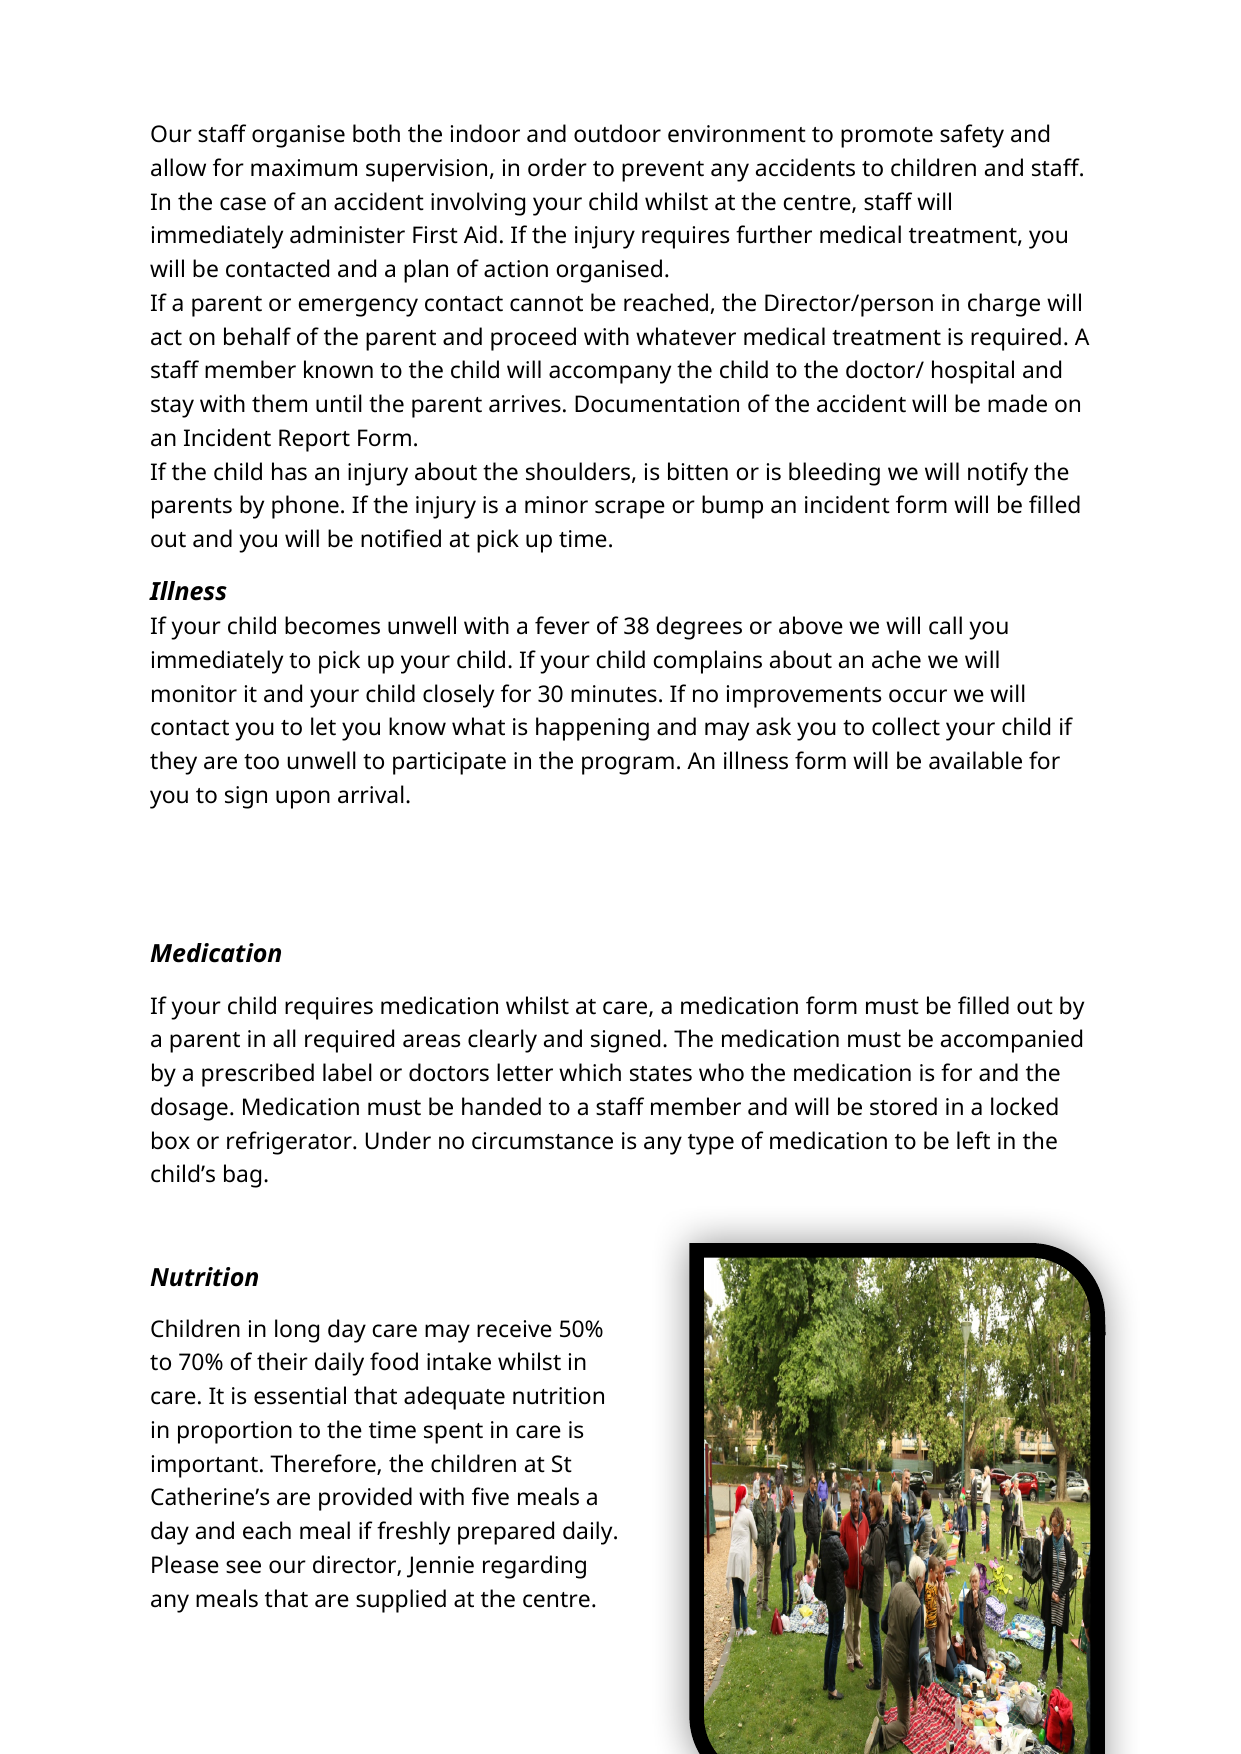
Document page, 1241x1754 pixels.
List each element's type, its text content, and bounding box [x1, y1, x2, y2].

text Illness If your child becomes unwell with a fever of 38 degrees or above we will call you immediately to pick up your child. If your child complains about an ache we will monitor it and your child closely for 30 minutes. If no improvements occur we will contact you to let you know what is happening and may ask you to collect your child if they are too unwell to participate in the program. An illness form will be available for you to sign upon arrival. [150, 573, 1090, 810]
picture [704, 1293, 1090, 1313]
text If your child requires medication whilst at care, a medication form must be filled out by a parent in all required areas clearly and signed. The medication must be accompanied by a prescribed label or doctors letter which states who the medication is for and the dosage. Medication must be handed to a staff member and will be stored in a locked box or refrigerator. Under no circumstance is any type of medication to be left in the child’s bag. [150, 989, 1090, 1189]
picture [704, 1614, 1090, 1754]
text Medication [150, 936, 1090, 970]
text Nutrition [150, 1259, 1090, 1293]
text Our staff organise both the indoor and outdoor environment to promote safety and allow for maximum supervision, in order to prevent any accidents to children and staff. In the case of an accident involving your child whilst at the centre, staff will immediately administer First Aid. If the injury requires further medical treatment, you will be contacted and a plan of action organised. If a parent or emergency contact cannot be reached, the Director/person in charge will act on behalf of the parent and proceed with whatever medical treatment is required. A staff member known to the child will accompany the child to the doctor/ hospital and stay with them until the parent arrives. Documentation of the accident will be made on an Incident Report Form. If the child has an injury about the shoulders, is bitten or is bleeding we will notify the parents by phone. If the injury is a minor scrape or bump an incident form will be filled out and you will be notified at pick up time. [150, 118, 1090, 554]
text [150, 1313, 1090, 1614]
